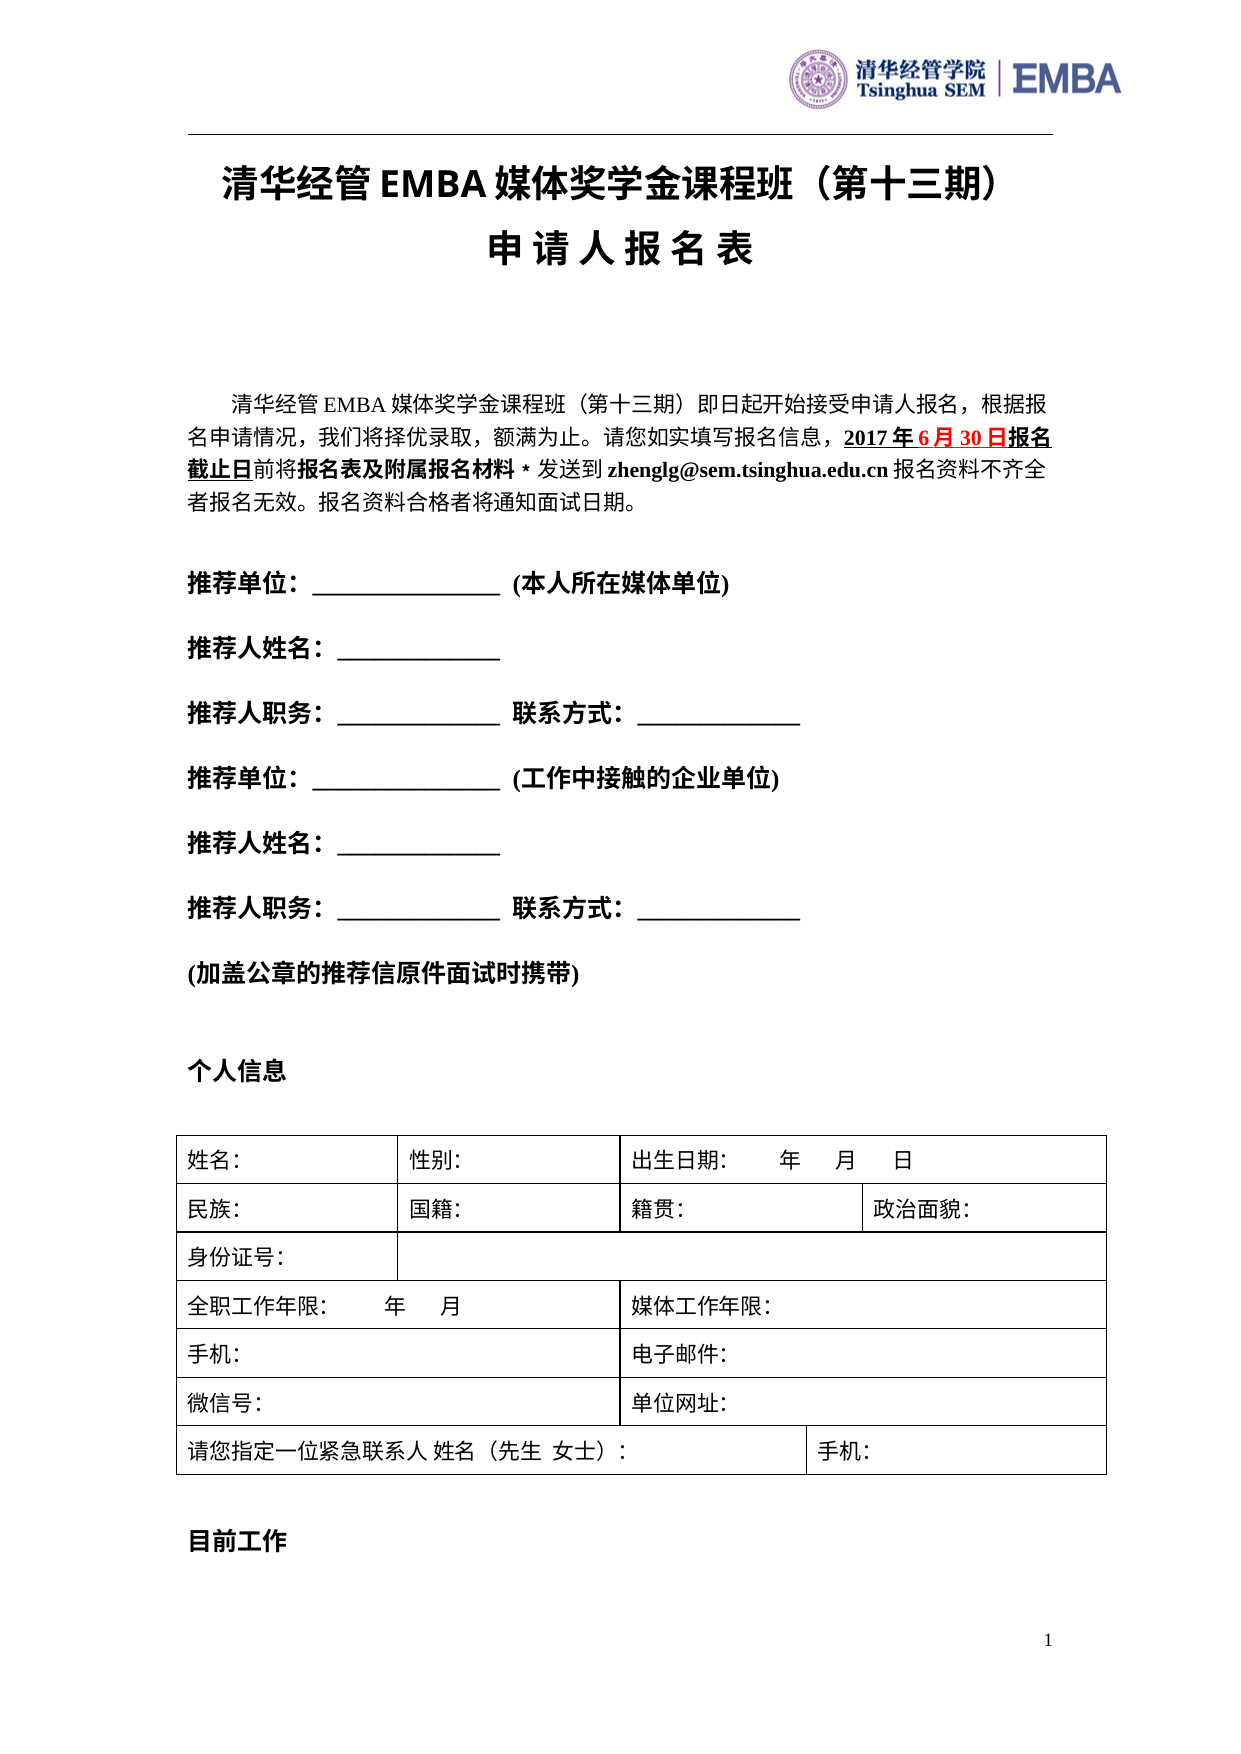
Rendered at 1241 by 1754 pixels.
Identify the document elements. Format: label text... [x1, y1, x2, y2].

text 推荐人职务：_____________ 联系方式：_____________ [187, 679, 1053, 744]
table_cell 全职工作年限： 年 月 [177, 1281, 619, 1328]
table_cell 国籍： [398, 1184, 619, 1231]
table_cell 民族： [177, 1184, 397, 1231]
table_cell 政治面貌： [863, 1184, 1106, 1231]
table_header 出生日期： 年 月 日 [621, 1136, 1106, 1183]
table_cell 手机： [807, 1426, 1106, 1474]
text 推荐单位：_______________ (工作中接触的企业单位) [187, 744, 1053, 809]
table_header 姓名： [177, 1136, 397, 1183]
text 推荐人姓名：_____________ [187, 809, 1053, 874]
table_header 性别： [398, 1136, 619, 1183]
text 清华经管EMBA媒体奖学金课程班（第十三期）即日起开始接受申请人报名，根据报名申请情况，我们将择优录取，额满为止。请您如实填写报名信息，2017年6月30日报名截止日前将报名表及附属报名材料﹡发送到zhenglg@sem.tsinghua.edu.cn报名资料不齐全者报名无效。报名资料合格者将通知面试日期。 [187, 387, 1053, 517]
text 推荐单位：_______________ (本人所在媒体单位) [187, 549, 1053, 614]
table_cell 媒体工作年限： [621, 1281, 1106, 1328]
text 推荐人姓名：_____________ [187, 614, 1053, 679]
table_cell 手机： [177, 1329, 619, 1377]
text 清华经管EMBA媒体奖学金课程班（第十三期） [187, 148, 1053, 213]
picture [775, 39, 1138, 119]
table_cell 微信号： [177, 1378, 619, 1425]
table_cell 电子邮件： [621, 1329, 1106, 1377]
text (加盖公章的推荐信原件面试时携带) [187, 939, 1053, 1004]
table_cell 请您指定一位紧急联系人 姓名（先生 女士）： [177, 1426, 806, 1474]
text 个人信息 [187, 1037, 1053, 1102]
table_cell 籍贯： [621, 1184, 862, 1231]
text 推荐人职务：_____________ 联系方式：_____________ [187, 874, 1053, 939]
table_cell 身份证号： [177, 1233, 397, 1280]
table_cell 单位网址： [621, 1378, 1106, 1425]
table_cell [398, 1233, 1106, 1280]
text 目前工作 [187, 1507, 1053, 1572]
text 申 请 人 报 名 表 [187, 213, 1053, 278]
